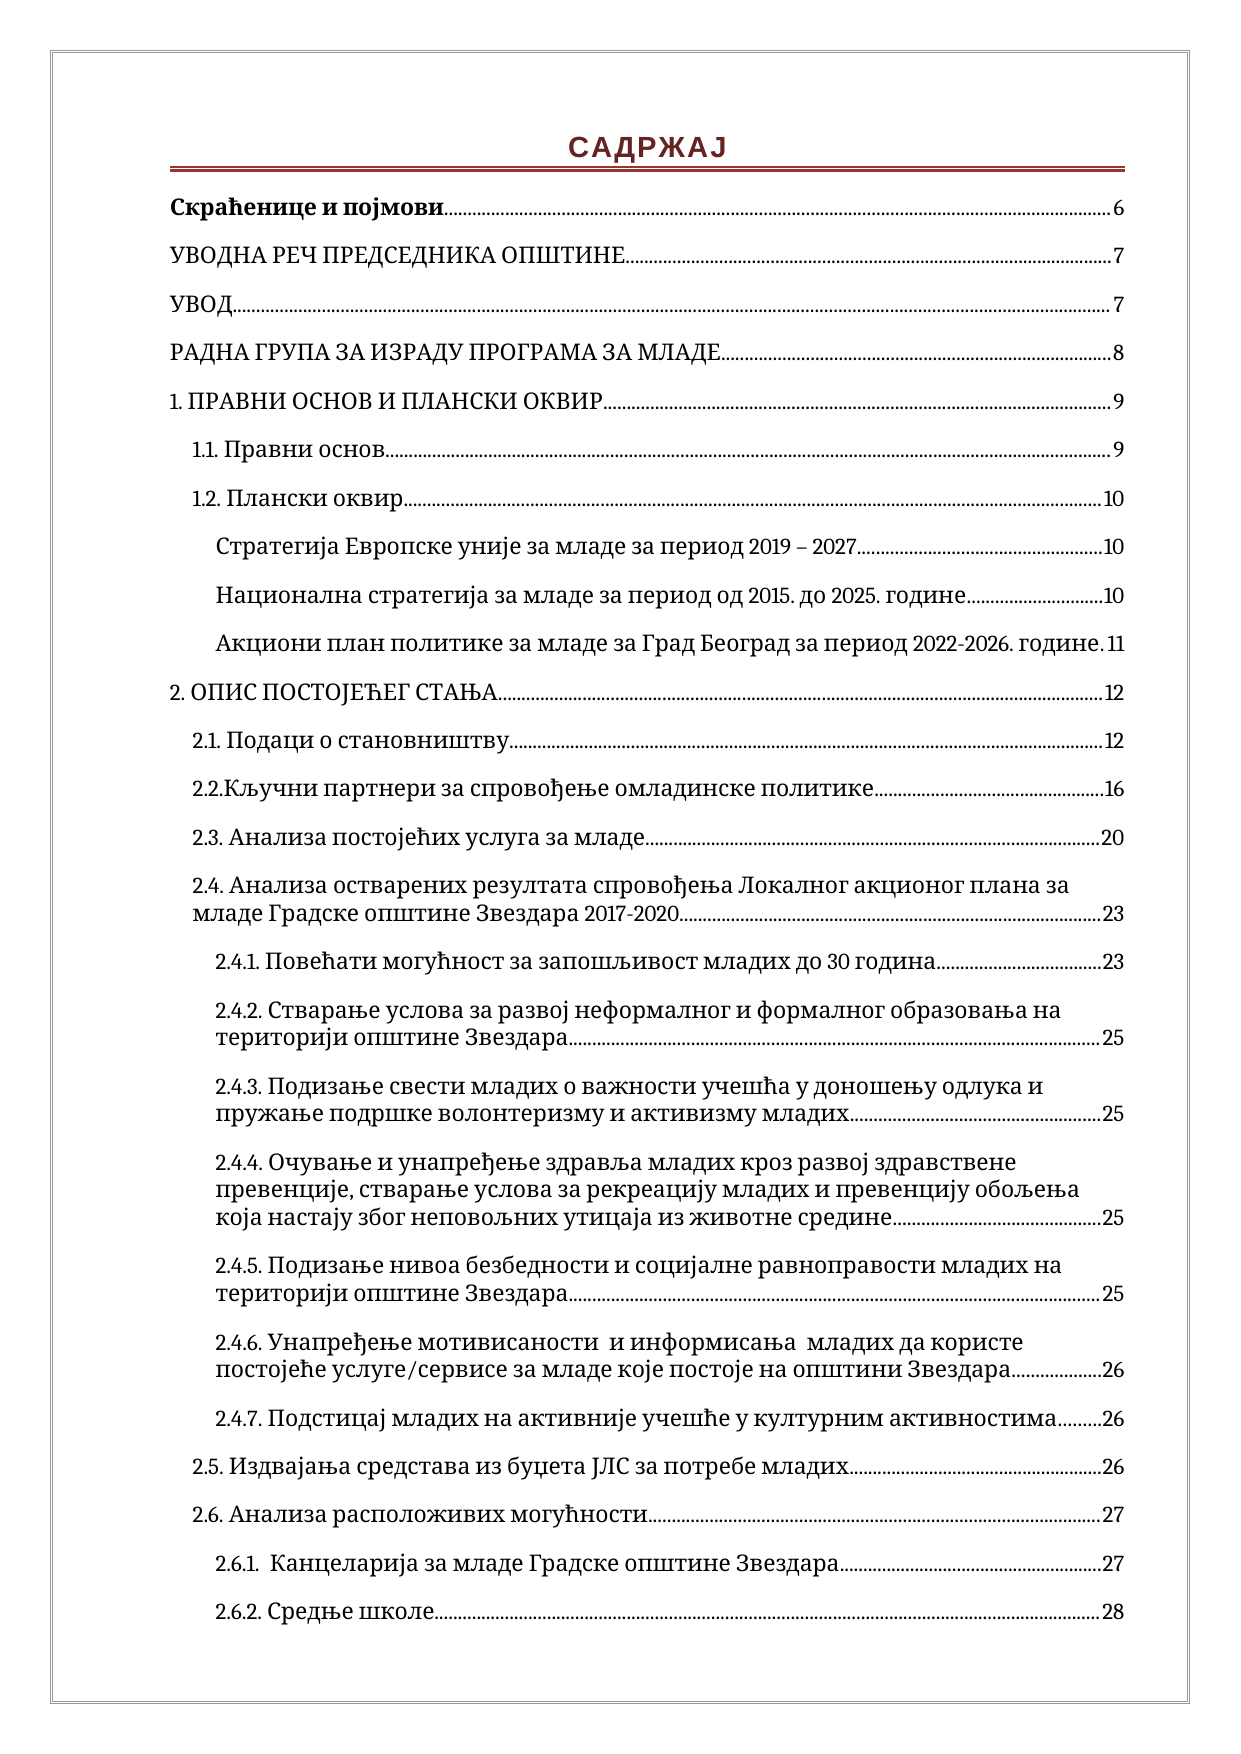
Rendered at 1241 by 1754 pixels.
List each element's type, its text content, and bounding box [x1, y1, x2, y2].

subtitle САДРЖАЈ [169, 131, 1125, 172]
text 2.6.2. Средње школе 28 [215, 1599, 1125, 1625]
text 2.4.7. Подстицај младих на активније учешће у културним активностима 26 [215, 1405, 1125, 1432]
text 1.2. Плански оквир 10 [192, 486, 1125, 512]
text 2.5. Издвајања средстава из буџета ЈЛС за потребе младих 26 [192, 1454, 1125, 1480]
text 2.4.6. Унапређење мотивисаности и информисања младих да користе постојеће услуге/сервисе за младе које постоје на општини Звездара 26 [215, 1329, 1125, 1383]
text 2.4.3. Подизање свести младих о важности учешћа у доношењу одлука и пружање подршке волонтеризму и активизму младих 25 [215, 1073, 1125, 1127]
text 2. ОПИС ПОСТОЈЕЋЕГ СТАЊА 12 [169, 679, 1125, 706]
text 2.6.1. Канцеларија за младе Градске општине Звездара 27 [215, 1551, 1125, 1577]
text УВОД 7 [169, 292, 1125, 318]
text 2.3. Анализа постојећих услуга за младе 20 [192, 824, 1125, 851]
text 2.6. Анализа расположивих могућности 27 [192, 1502, 1125, 1528]
text 2.4.1. Повећати могућност за запошљивост младих до 30 година 23 [215, 949, 1125, 975]
text Скраћенице и појмови 6 [169, 195, 1125, 221]
text 1. ПРАВНИ ОСНОВ И ПЛАНСКИ ОКВИР 9 [169, 389, 1125, 415]
text 2.4.5. Подизање нивоа безбедности и социјалне равноправости младих на територији општине Звездара 25 [215, 1253, 1125, 1307]
text 1.1. Правни основ 9 [192, 437, 1125, 463]
text 2.4.2. Стварање услова за развој неформалног и формалног образовања на територији општине Звездара 25 [215, 997, 1125, 1051]
text Акциони план политике за младе за Град Београд за период 2022-2026. године 11 [215, 631, 1125, 657]
text УВОДНА РЕЧ ПРЕДСЕДНИКА ОПШТИНЕ 7 [169, 243, 1125, 270]
text Стратегија Европске уније за младе за период 2019 – 2027 10 [215, 534, 1125, 560]
text 2.2.Кључни партнери за спровођење омладинске политике 16 [192, 776, 1125, 802]
text 2.4. Анализа остварених резултата спровођења Локалног акционог плана за младе Градске општине Звездара 2017-2020 23 [192, 873, 1125, 927]
text РАДНА ГРУПА ЗА ИЗРАДУ ПРОГРАМА ЗА МЛАДЕ 8 [169, 340, 1125, 367]
text Национална стратегија за младе за период од 2015. до 2025. године 10 [215, 582, 1125, 609]
text 2.1. Подаци о становништву 12 [192, 728, 1125, 754]
text 2.4.4. Очување и унапређење здравља младих кроз развој здравствене превенције, стварање услова за рекреацију младих и превенцију обољења која настају због неповољних утицаја из животне средине 25 [215, 1149, 1125, 1231]
